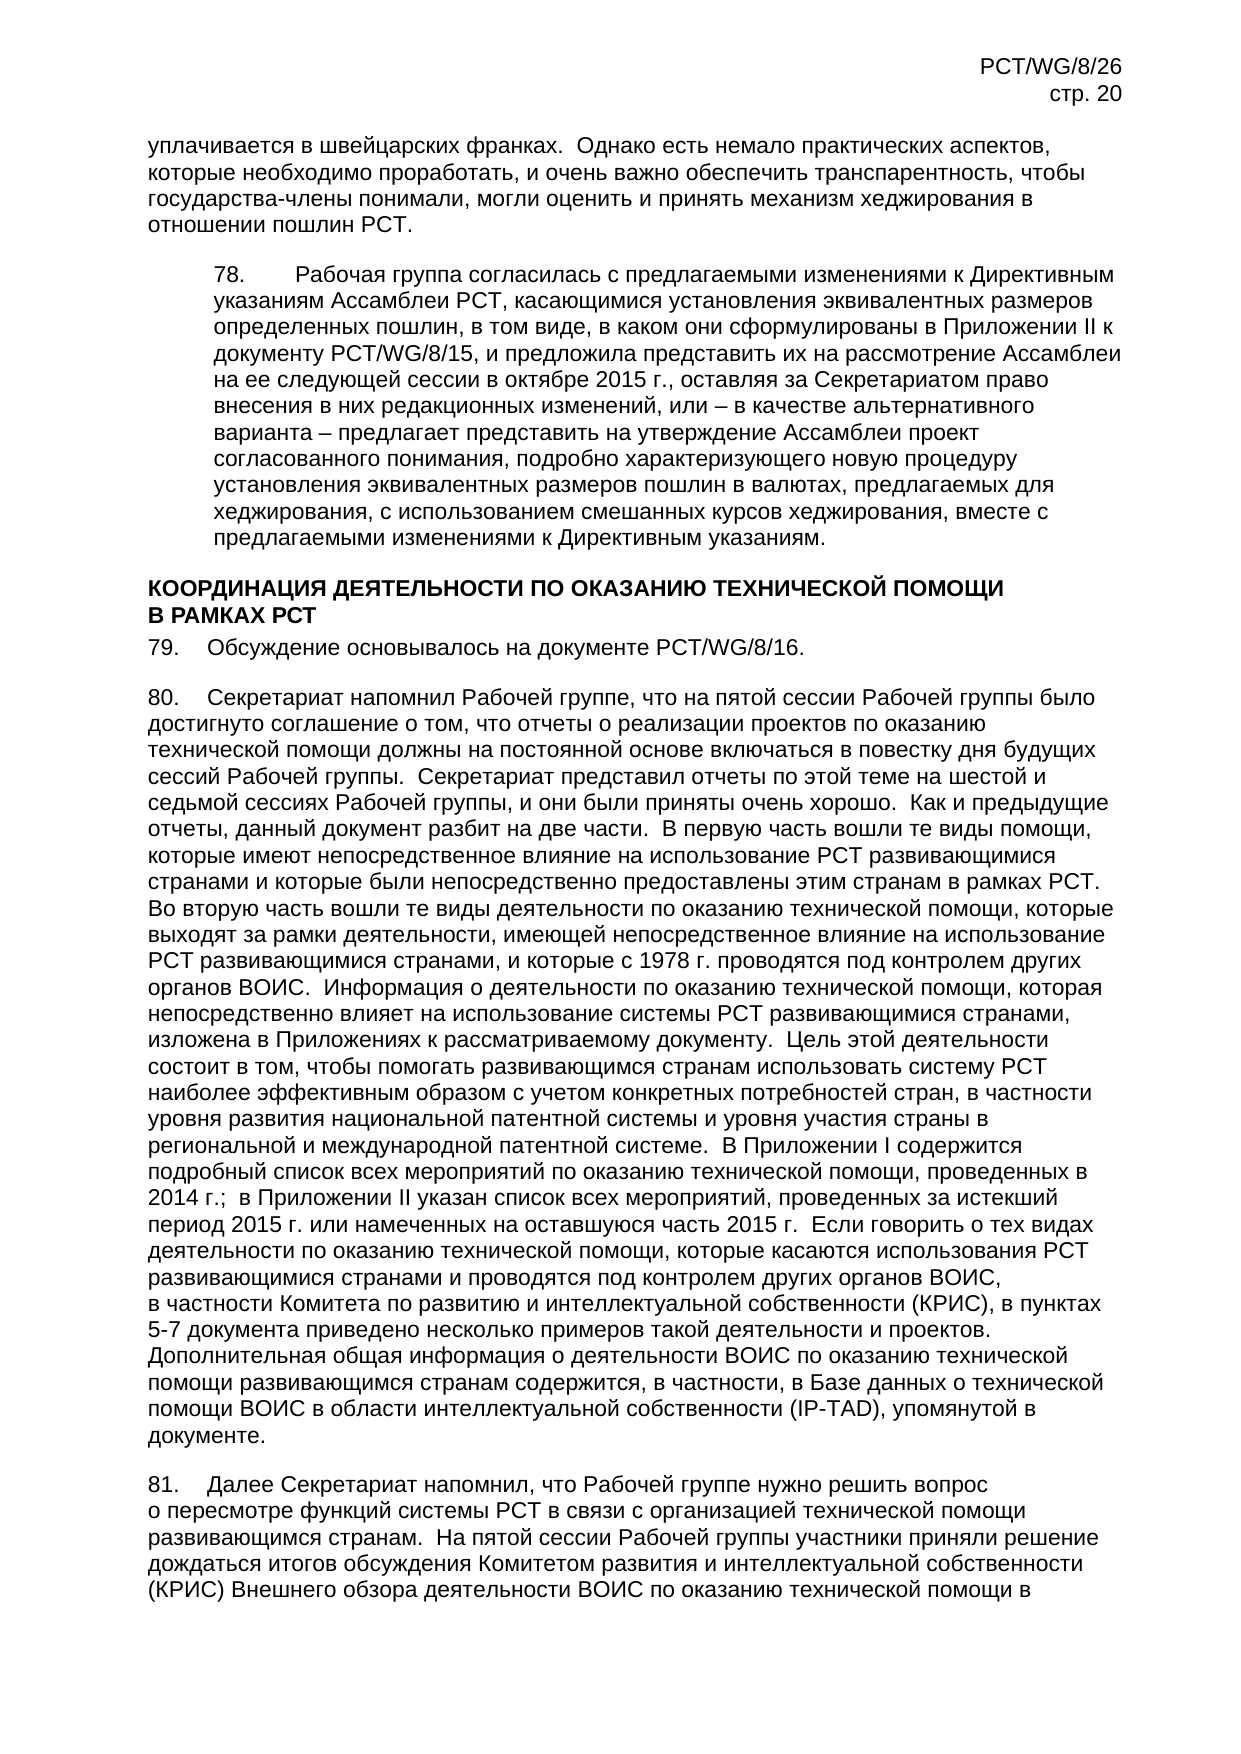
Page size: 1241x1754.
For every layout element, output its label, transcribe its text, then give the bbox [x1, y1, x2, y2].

text Секретариат напомнил Рабочей группе, что на пятой сессии Рабочей группы было достигнуто соглашение о том, что отчеты о реализации проектов по оказанию технической помощи должны на постоянной основе включаться в повестку дня будущих сессий Рабочей группы. Секретариат представил отчеты по этой теме на шестой и седьмой сессиях Рабочей группы, и они были приняты очень хорошо. Как и предыдущие отчеты, данный документ разбит на две части. В первую часть вошли те виды помощи, которые имеют непосредственное влияние на использование PCT развивающимися странами и которые были непосредственно предоставлены этим странам в рамках PCT. Во вторую часть вошли те виды деятельности по оказанию технической помощи, которые выходят за рамки деятельности, имеющей непосредственное влияние на использование PCT развивающимися странами, и которые с 1978 г. проводятся под контролем других органов ВОИС. Информация о деятельности по оказанию технической помощи, которая непосредственно влияет на использование системы РСТ развивающимися странами, изложена в Приложениях к рассматриваемому документу. Цель этой деятельности состоит в том, чтобы помогать развивающимся странам использовать систему PCT наиболее эффективным образом с учетом конкретных потребностей стран, в частности уровня развития национальной патентной системы и уровня участия страны в региональной и международной патентной системе. В Приложении I содержится подробный список всех мероприятий по оказанию технической помощи, проведенных в 2014 г.; в Приложении II указан список всех мероприятий, проведенных за истекший период 2015 г. или намеченных на оставшуюся часть 2015 г. Если говорить о тех видах деятельности по оказанию технической помощи, которые касаются использования PCT развивающимися странами и проводятся под контролем других органов ВОИС, в частности Комитета по развитию и интеллектуальной собственности (КРИС), в пунктах 5-7 документа приведено несколько примеров такой деятельности и проектов. Дополнительная общая информация о деятельности ВОИС по оказанию технической помощи развивающимся странам содержится, в частности, в Базе данных о технической помощи ВОИС в области интеллектуальной собственности (IP-TAD), упомянутой в документе. [148, 684, 1122, 1448]
subtitle Координация деятельности по оказанию технической помощи в рамках РСТ [148, 575, 1122, 628]
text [148, 132, 1122, 238]
text Обсуждение основывалось на документе PCT/WG/8/16. [148, 634, 1122, 661]
text Рабочая группа согласилась с предлагаемыми изменениями к Директивным указаниям Ассамблеи РСТ, касающимися установления эквивалентных размеров определенных пошлин, в том виде, в каком они сформулированы в Приложении II к документу PCT/WG/8/15, и предложила представить их на рассмотрение Ассамблеи на ее следующей сессии в октябре 2015 г., оставляя за Секретариатом право внесения в них редакционных изменений, или – в качестве альтернативного варианта – предлагает представить на утверждение Ассамблеи проект согласованного понимания, подробно характеризующего новую процедуру установления эквивалентных размеров пошлин в валютах, предлагаемых для хеджирования, с использованием смешанных курсов хеджирования, вместе с предлагаемыми изменениями к Директивным указаниям. [213, 261, 1122, 550]
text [148, 1471, 1122, 1603]
